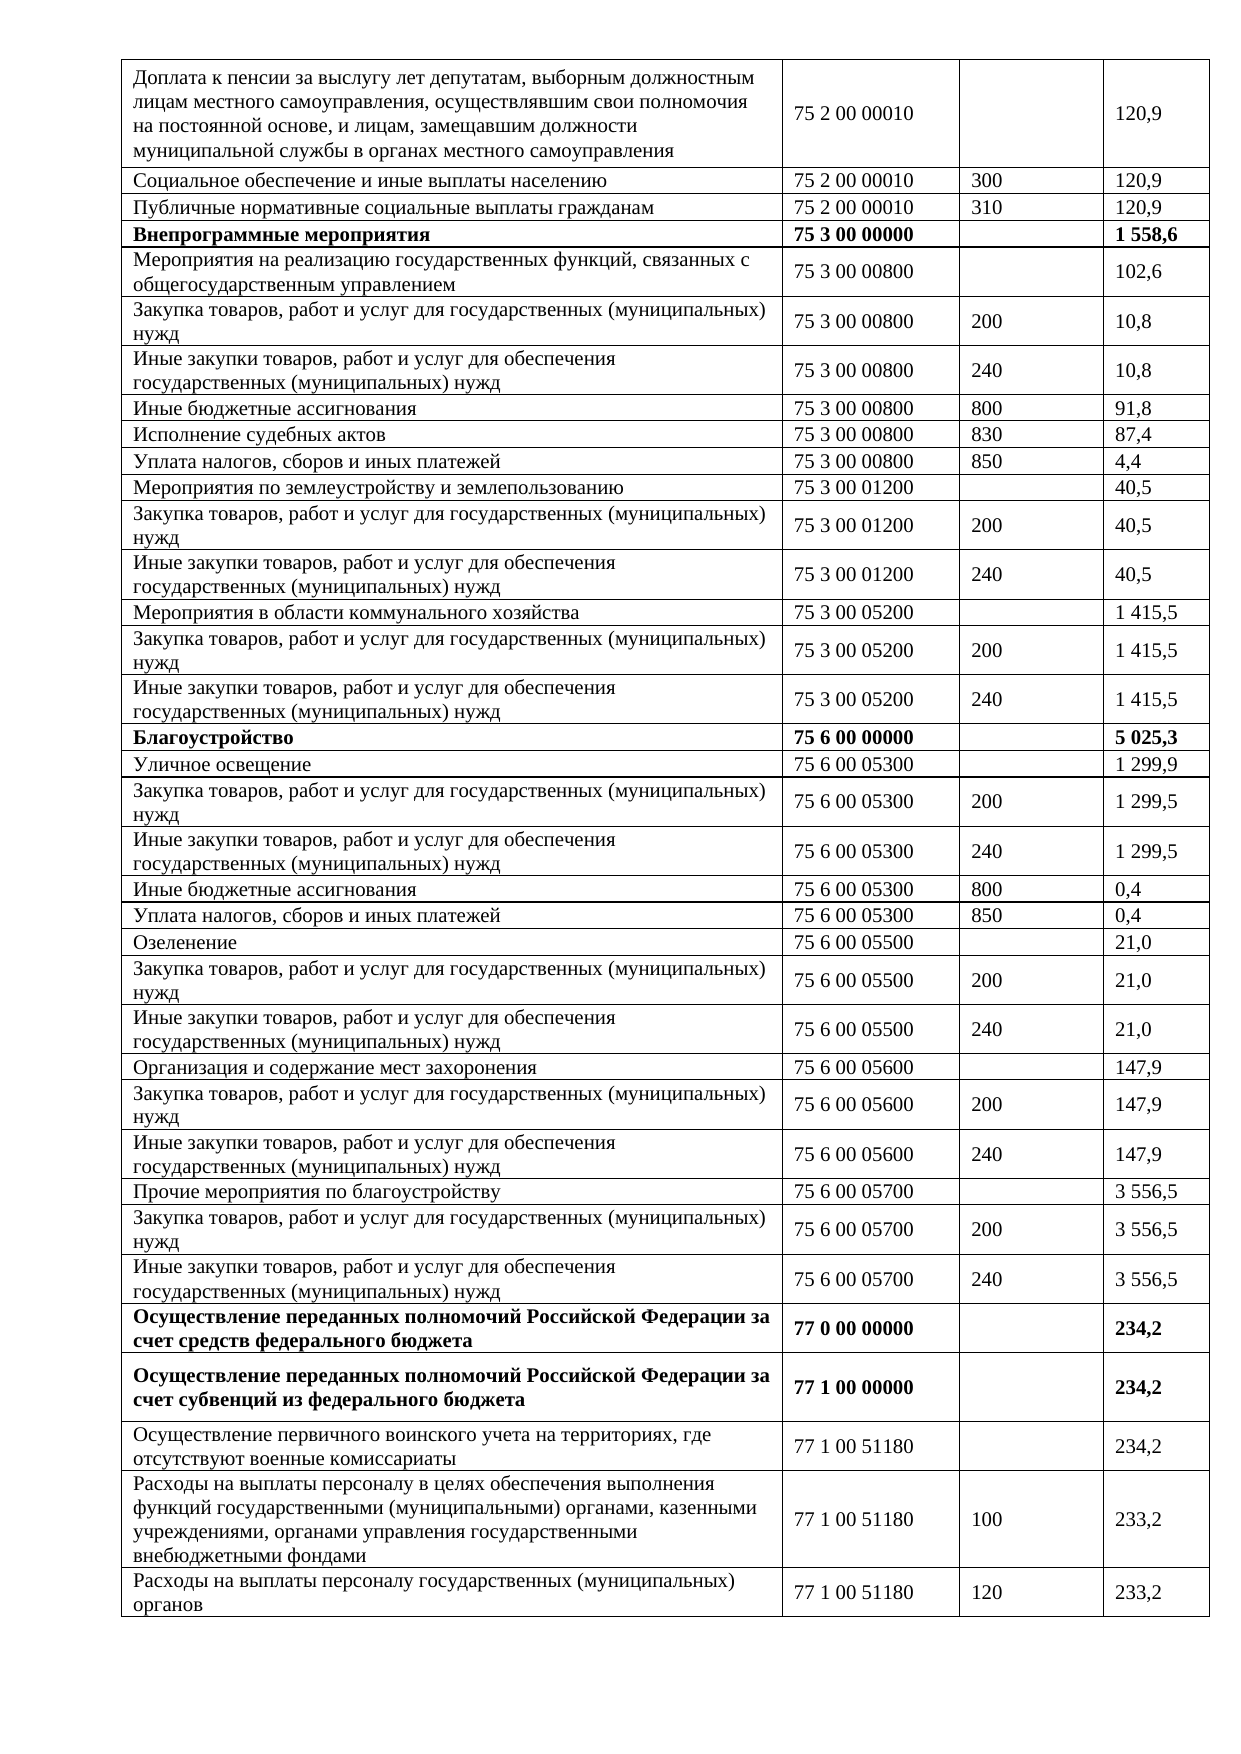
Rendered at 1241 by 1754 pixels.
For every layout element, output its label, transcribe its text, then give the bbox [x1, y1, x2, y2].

table_cell 3 556,5 [1104, 1255, 1209, 1303]
table_cell Закупка товаров, работ и услуг для государственных (муниципальных) нужд [122, 297, 782, 345]
table_cell [960, 751, 1103, 776]
table_cell 75 6 00 05600 [783, 1080, 959, 1128]
table_cell 75 6 00 05600 [783, 1054, 959, 1079]
table_cell Озеленение [122, 929, 782, 954]
table_cell 200 [960, 956, 1103, 1004]
table_cell 100 [960, 1471, 1103, 1567]
table_cell 75 2 00 00010 [783, 60, 959, 167]
table_cell 240 [960, 1130, 1103, 1178]
table_cell 75 6 00 05300 [783, 827, 959, 875]
table_cell 1 558,6 [1104, 221, 1209, 246]
table_cell 75 3 00 00000 [783, 221, 959, 246]
table_cell [960, 1179, 1103, 1204]
table_cell 120,9 [1104, 194, 1209, 220]
table_cell 3 556,5 [1104, 1179, 1209, 1204]
table_cell 240 [960, 1005, 1103, 1053]
table_cell 75 6 00 05300 [783, 876, 959, 901]
table_cell 77 1 00 00000 [783, 1353, 959, 1421]
table_cell Осуществление переданных полномочий Российской Федерации за счет средств федерального бюджета [122, 1304, 782, 1352]
table_cell 233,2 [1104, 1471, 1209, 1567]
table_cell 234,2 [1104, 1422, 1209, 1470]
table_cell 21,0 [1104, 956, 1209, 1004]
table_cell 240 [960, 827, 1103, 875]
table_cell 120,9 [1104, 60, 1209, 167]
table_cell Закупка товаров, работ и услуг для государственных (муниципальных) нужд [122, 501, 782, 549]
table_cell Внепрограммные мероприятия [122, 221, 782, 246]
table_cell Иные бюджетные ассигнования [122, 395, 782, 420]
table_cell 75 6 00 05700 [783, 1205, 959, 1253]
table_cell [960, 475, 1103, 500]
table_cell Закупка товаров, работ и услуг для государственных (муниципальных) нужд [122, 1205, 782, 1253]
table_cell Иные закупки товаров, работ и услуг для обеспечения государственных (муниципальных) нужд [122, 346, 782, 394]
table_cell 21,0 [1104, 929, 1209, 954]
table_cell 310 [960, 194, 1103, 220]
table_cell 147,9 [1104, 1080, 1209, 1128]
table_cell [960, 60, 1103, 167]
table_cell Уплата налогов, сборов и иных платежей [122, 448, 782, 473]
table_cell 10,8 [1104, 346, 1209, 394]
table_cell 40,5 [1104, 501, 1209, 549]
table_cell 1 415,5 [1104, 626, 1209, 674]
table_cell Иные закупки товаров, работ и услуг для обеспечения государственных (муниципальных) нужд [122, 550, 782, 598]
table_cell 0,4 [1104, 876, 1209, 901]
table_cell 800 [960, 876, 1103, 901]
table_cell 87,4 [1104, 421, 1209, 447]
table_cell 75 3 00 00800 [783, 248, 959, 296]
table_cell 75 6 00 05300 [783, 903, 959, 928]
table_cell 75 6 00 05300 [783, 778, 959, 826]
table_cell 234,2 [1104, 1304, 1209, 1352]
table_cell Иные бюджетные ассигнования [122, 876, 782, 901]
table_cell 75 3 00 01200 [783, 550, 959, 598]
table_cell Иные закупки товаров, работ и услуг для обеспечения государственных (муниципальных) нужд [122, 1255, 782, 1303]
table_cell 120,9 [1104, 168, 1209, 193]
table_cell [960, 221, 1103, 246]
table_cell 75 6 00 05500 [783, 1005, 959, 1053]
table_cell Закупка товаров, работ и услуг для государственных (муниципальных) нужд [122, 1080, 782, 1128]
table_cell 234,2 [1104, 1353, 1209, 1421]
table_cell 75 2 00 00010 [783, 168, 959, 193]
table_cell 200 [960, 1080, 1103, 1128]
table_cell 1 415,5 [1104, 600, 1209, 625]
table_cell 75 6 00 05600 [783, 1130, 959, 1178]
table_cell 850 [960, 903, 1103, 928]
table_cell Закупка товаров, работ и услуг для государственных (муниципальных) нужд [122, 956, 782, 1004]
table_cell 75 3 00 01200 [783, 501, 959, 549]
table_cell 147,9 [1104, 1130, 1209, 1178]
table_cell Мероприятия по землеустройству и землепользованию [122, 475, 782, 500]
table_cell 75 3 00 00800 [783, 448, 959, 473]
table_cell [960, 600, 1103, 625]
table_cell Организация и содержание мест захоронения [122, 1054, 782, 1079]
table_cell 40,5 [1104, 550, 1209, 598]
table_cell 200 [960, 1205, 1103, 1253]
table_cell 4,4 [1104, 448, 1209, 473]
table_cell Социальное обеспечение и иные выплаты населению [122, 168, 782, 193]
table_cell 200 [960, 778, 1103, 826]
table_cell 1 299,5 [1104, 778, 1209, 826]
table_cell 200 [960, 626, 1103, 674]
table_cell 75 3 00 05200 [783, 675, 959, 723]
table_cell Расходы на выплаты персоналу государственных (муниципальных) органов [122, 1568, 782, 1616]
table_cell Иные закупки товаров, работ и услуг для обеспечения государственных (муниципальных) нужд [122, 1005, 782, 1053]
table_cell 240 [960, 675, 1103, 723]
table_cell [960, 929, 1103, 954]
table_cell 3 556,5 [1104, 1205, 1209, 1253]
table_cell 75 2 00 00010 [783, 194, 959, 220]
table_cell 830 [960, 421, 1103, 447]
table_cell Мероприятия на реализацию государственных функций, связанных с общегосударственным управлением [122, 248, 782, 296]
table_cell 77 1 00 51180 [783, 1422, 959, 1470]
table_cell Доплата к пенсии за выслугу лет депутатам, выборным должностным лицам местного самоуправления, осуществлявшим свои полномочия на постоянной основе, и лицам, замещавшим должности муниципальной службы в органах местного самоуправления [122, 60, 782, 167]
table_cell 240 [960, 550, 1103, 598]
table_cell 75 3 00 00800 [783, 395, 959, 420]
table_cell Осуществление первичного воинского учета на территориях, где отсутствуют военные комиссариаты [122, 1422, 782, 1470]
table_cell 240 [960, 346, 1103, 394]
table_cell [960, 724, 1103, 750]
table_cell 75 6 00 05700 [783, 1179, 959, 1204]
table_cell Исполнение судебных актов [122, 421, 782, 447]
table_cell Иные закупки товаров, работ и услуг для обеспечения государственных (муниципальных) нужд [122, 827, 782, 875]
table_cell [960, 1353, 1103, 1421]
table_cell 233,2 [1104, 1568, 1209, 1616]
table_cell 75 6 00 05300 [783, 751, 959, 776]
table_cell Закупка товаров, работ и услуг для государственных (муниципальных) нужд [122, 626, 782, 674]
table_cell 5 025,3 [1104, 724, 1209, 750]
table_cell Прочие мероприятия по благоустройству [122, 1179, 782, 1204]
table_cell Уличное освещение [122, 751, 782, 776]
table_cell Мероприятия в области коммунального хозяйства [122, 600, 782, 625]
table_cell 120 [960, 1568, 1103, 1616]
table_cell 40,5 [1104, 475, 1209, 500]
table_cell 1 299,5 [1104, 827, 1209, 875]
table_cell 77 1 00 51180 [783, 1568, 959, 1616]
table_cell 75 6 00 05500 [783, 929, 959, 954]
table_cell 75 6 00 00000 [783, 724, 959, 750]
table_cell 91,8 [1104, 395, 1209, 420]
table_cell 10,8 [1104, 297, 1209, 345]
table_cell 75 6 00 05700 [783, 1255, 959, 1303]
table_cell 1 415,5 [1104, 675, 1209, 723]
table_cell 75 3 00 05200 [783, 626, 959, 674]
table_cell 200 [960, 297, 1103, 345]
table_cell 300 [960, 168, 1103, 193]
table_cell 77 0 00 00000 [783, 1304, 959, 1352]
table_cell Уплата налогов, сборов и иных платежей [122, 903, 782, 928]
table_cell [960, 1304, 1103, 1352]
table_cell Иные закупки товаров, работ и услуг для обеспечения государственных (муниципальных) нужд [122, 1130, 782, 1178]
table_cell 75 3 00 00800 [783, 421, 959, 447]
table_cell Расходы на выплаты персоналу в целях обеспечения выполнения функций государственными (муниципальными) органами, казенными учреждениями, органами управления государственными внебюджетными фондами [122, 1471, 782, 1567]
table_cell 240 [960, 1255, 1103, 1303]
table_cell Иные закупки товаров, работ и услуг для обеспечения государственных (муниципальных) нужд [122, 675, 782, 723]
table_cell 1 299,9 [1104, 751, 1209, 776]
table_cell [960, 248, 1103, 296]
table_cell Закупка товаров, работ и услуг для государственных (муниципальных) нужд [122, 778, 782, 826]
table_cell [960, 1422, 1103, 1470]
table_cell 800 [960, 395, 1103, 420]
table_cell 75 6 00 05500 [783, 956, 959, 1004]
table_cell 850 [960, 448, 1103, 473]
table_cell 21,0 [1104, 1005, 1209, 1053]
table_cell 102,6 [1104, 248, 1209, 296]
table_cell 75 3 00 05200 [783, 600, 959, 625]
table_cell 200 [960, 501, 1103, 549]
table_cell 75 3 00 01200 [783, 475, 959, 500]
table_cell Осуществление переданных полномочий Российской Федерации за счет субвенций из федерального бюджета [122, 1353, 782, 1421]
table_cell 77 1 00 51180 [783, 1471, 959, 1567]
table_cell 75 3 00 00800 [783, 297, 959, 345]
table_cell 147,9 [1104, 1054, 1209, 1079]
table_cell 0,4 [1104, 903, 1209, 928]
table_cell 75 3 00 00800 [783, 346, 959, 394]
table_cell Публичные нормативные социальные выплаты гражданам [122, 194, 782, 220]
table_cell Благоустройство [122, 724, 782, 750]
table_cell [960, 1054, 1103, 1079]
